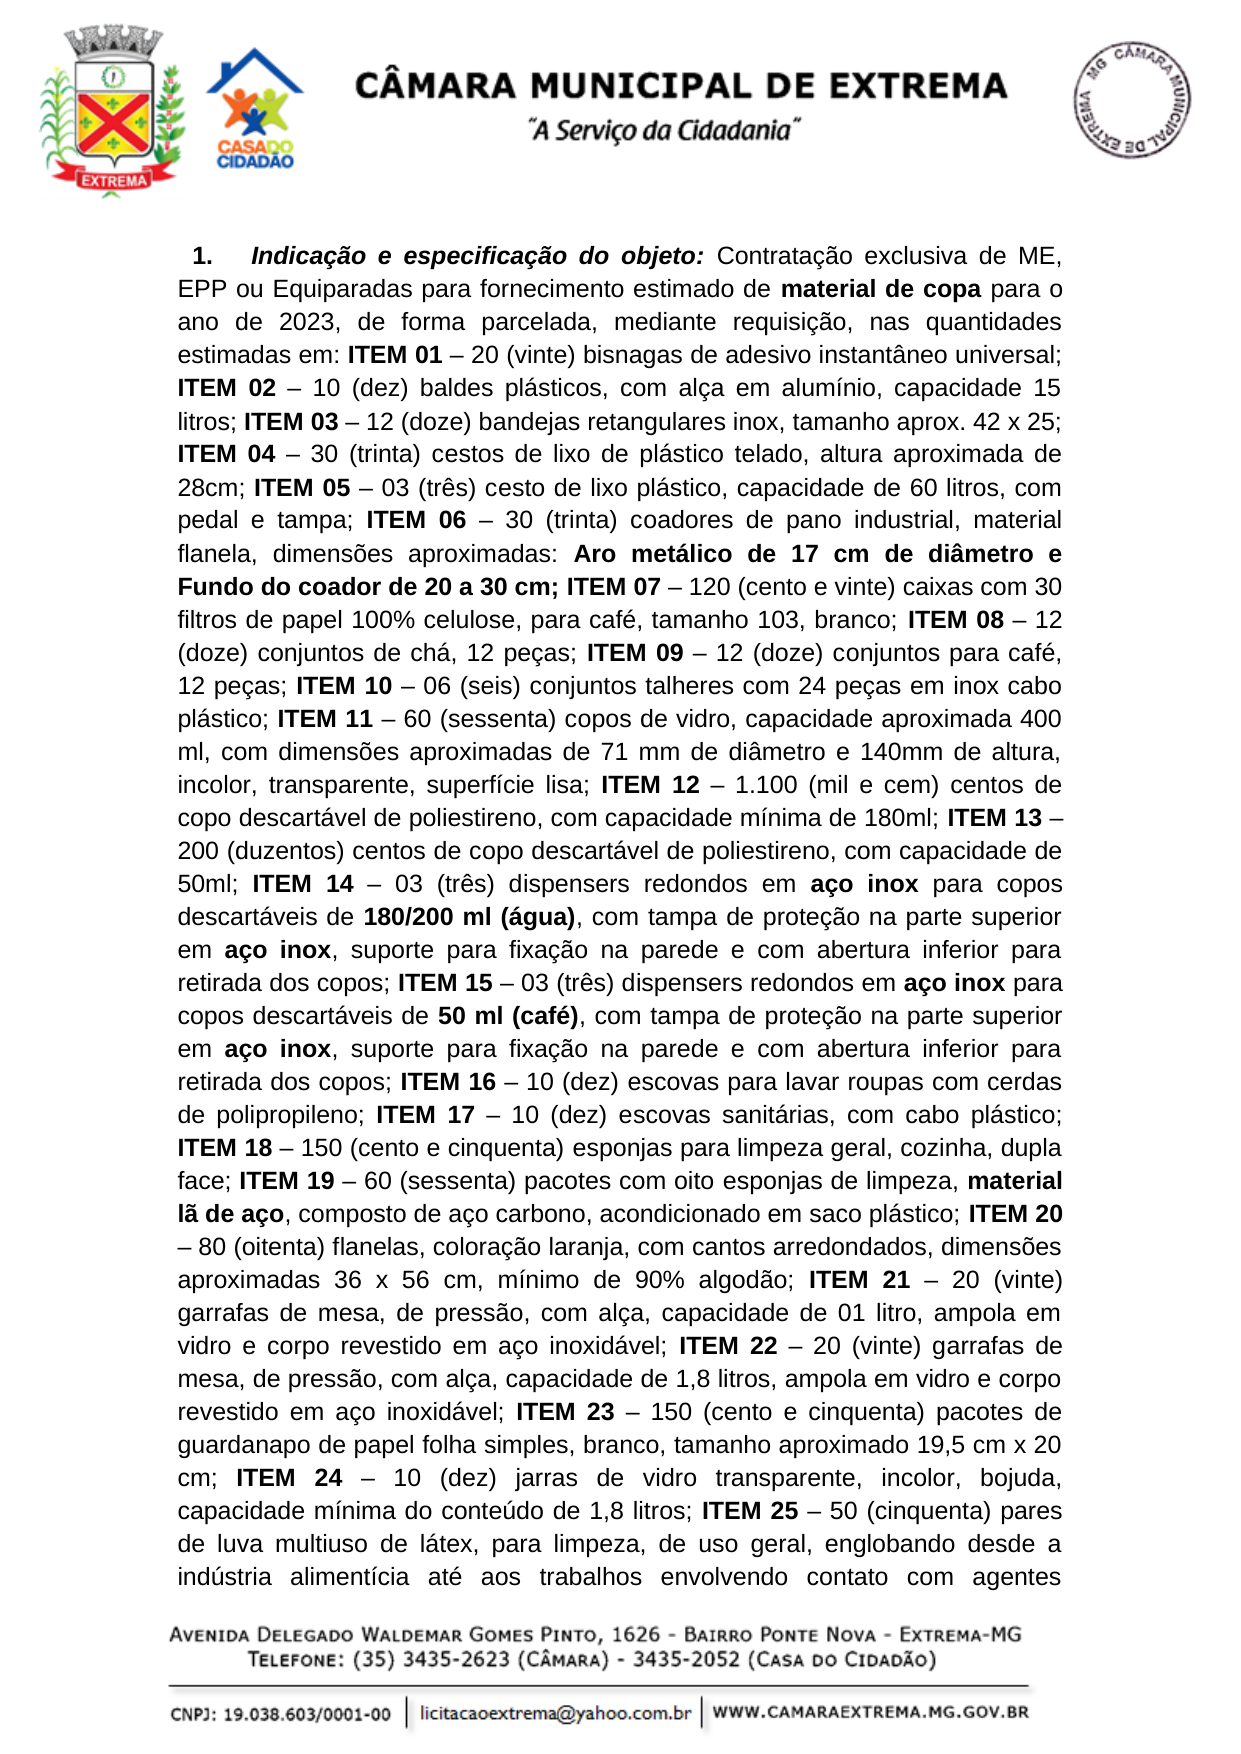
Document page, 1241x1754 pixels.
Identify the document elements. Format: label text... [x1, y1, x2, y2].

picture [0, 1598, 1240, 1754]
picture [0, 0, 1240, 213]
